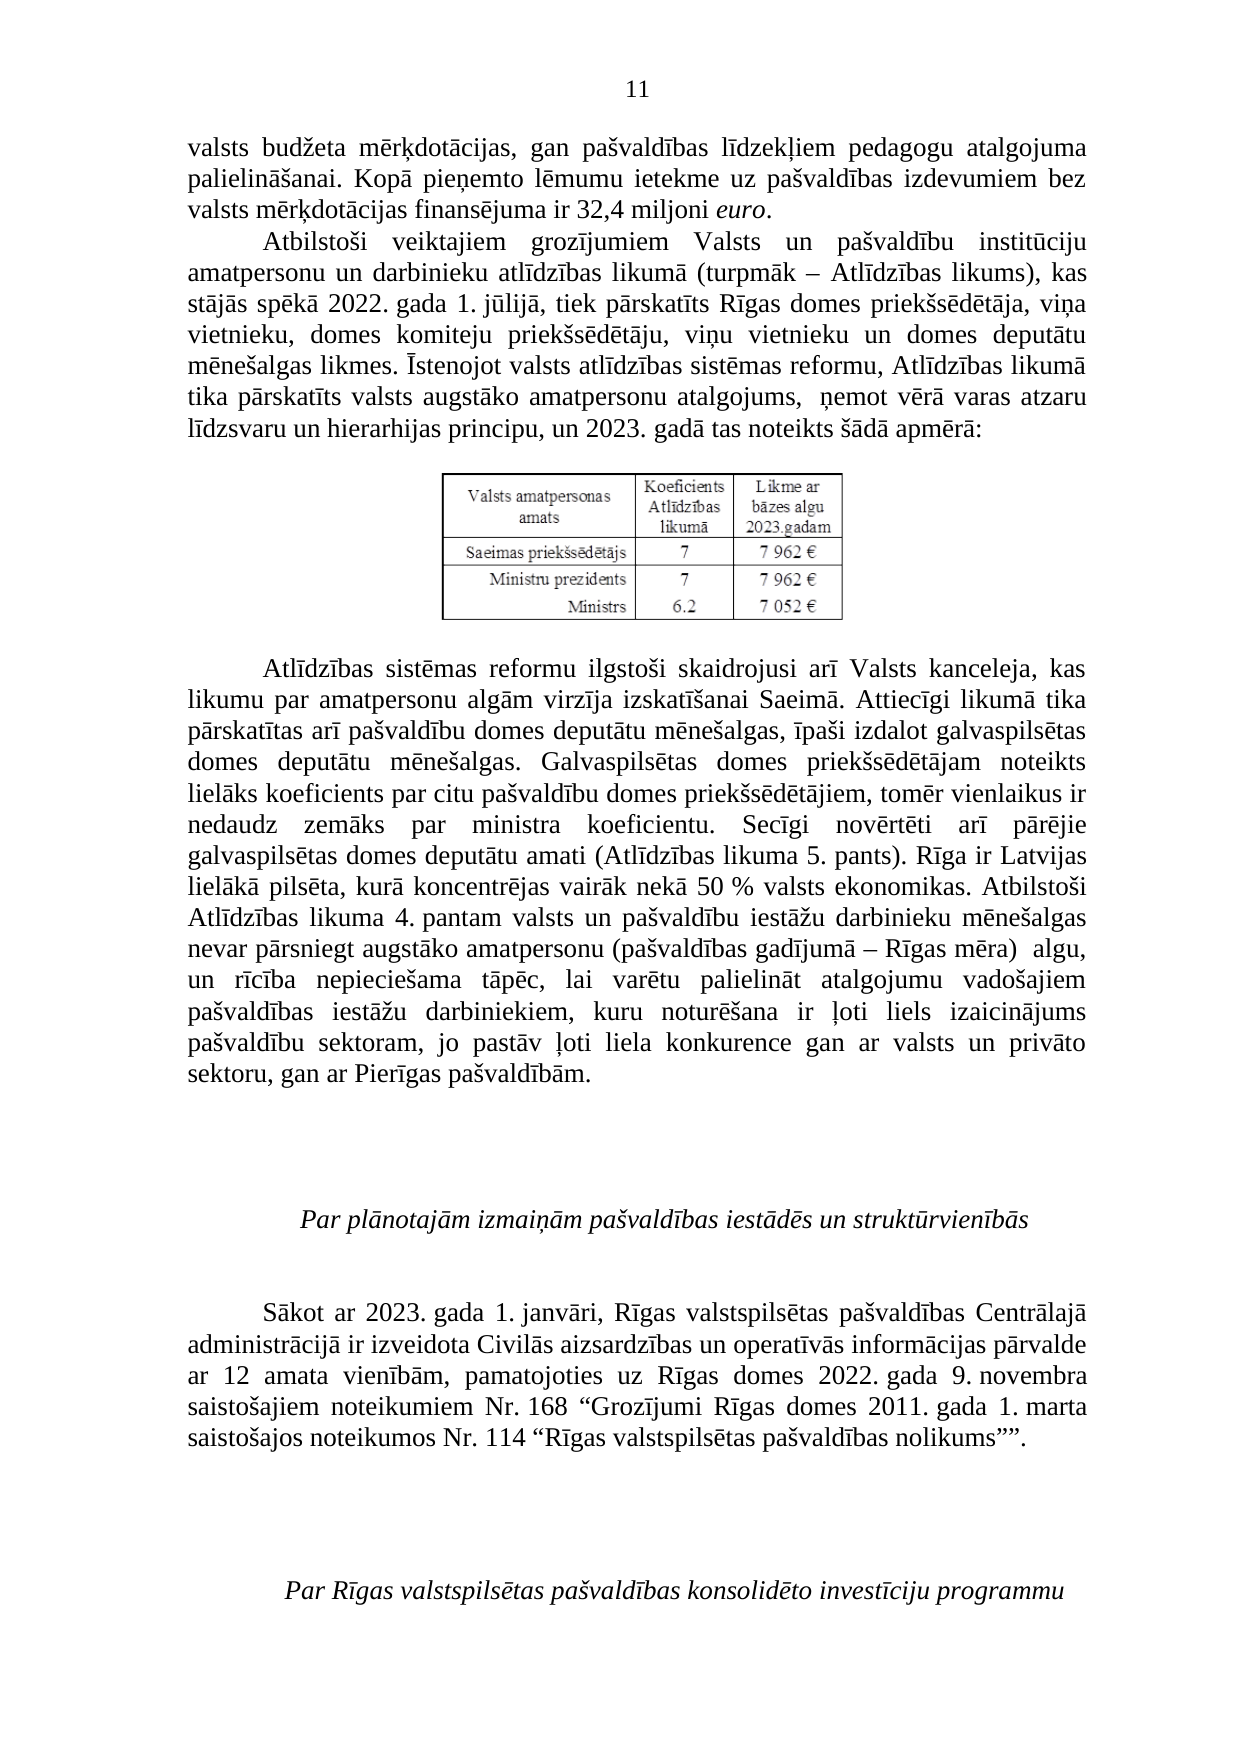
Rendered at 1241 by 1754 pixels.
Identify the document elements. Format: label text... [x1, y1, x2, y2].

text Atbilstoši veiktajiem grozījumiem Valsts un pašvaldību institūciju amatpersonu un darbinieku atlīdzības likumā (turpmāk – Atlīdzības likums), kas stājās spēkā 2022. gada 1. jūlijā, tiek pārskatīts Rīgas domes priekšsēdētāja, viņa vietnieku, domes komiteju priekšsēdētāju, viņu vietnieku un domes deputātu mēnešalgas likmes. Īstenojot valsts atlīdzības sistēmas reformu, Atlīdzības likumā tika pārskatīts valsts augstāko amatpersonu atalgojums, ņemot vērā varas atzaru līdzsvaru un hierarhijas principu, un 2023. gadā tas noteikts šādā apmērā: [187, 225, 1087, 443]
text Atlīdzības sistēmas reformu ilgstoši skaidrojusi arī Valsts kanceleja, kas likumu par amatpersonu algām virzīja izskatīšanai Saeimā. Attiecīgi likumā tika pārskatītas arī pašvaldību domes deputātu mēnešalgas, īpaši izdalot galvaspilsētas domes deputātu mēnešalgas. Galvaspilsētas domes priekšsēdētājam noteikts lielāks koeficients par citu pašvaldību domes priekšsēdētājiem, tomēr vienlaikus ir nedaudz zemāks par ministra koeficientu. Secīgi novērtēti arī pārējie galvaspilsētas domes deputātu amati (Atlīdzības likuma 5. pants). Rīga ir Latvijas lielākā pilsēta, kurā koncentrējas vairāk nekā 50 % valsts ekonomikas. Atbilstoši Atlīdzības likuma 4. pantam valsts un pašvaldību iestāžu darbinieku mēnešalgas nevar pārsniegt augstāko amatpersonu (pašvaldības gadījumā – Rīgas mēra) algu, un rīcība nepieciešama tāpēc, lai varētu palielināt atalgojumu vadošajiem pašvaldības iestāžu darbiniekiem, kuru noturēšana ir ļoti liels izaicinājums pašvaldību sektoram, jo pastāv ļoti liela konkurence gan ar valsts un privāto sektoru, gan ar Pierīgas pašvaldībām. [187, 652, 1087, 1088]
text Par plānotajām izmaiņām pašvaldības iestādēs un struktūrvienībās [300, 1203, 1087, 1234]
text Par Rīgas valstspilsētas pašvaldības konsolidēto investīciju programmu [187, 1574, 1087, 1605]
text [187, 131, 1087, 225]
text Sākot ar 2023. gada 1. janvāri, Rīgas valstspilsētas pašvaldības Centrālajā administrācijā ir izveidota Civilās aizsardzības un operatīvās informācijas pārvalde ar 12 amata vienībām, pamatojoties uz Rīgas domes 2022. gada 9. novembra saistošajiem noteikumiem Nr. 168 “Grozījumi Rīgas domes 2011. gada 1. marta saistošajos noteikumos Nr. 114 “Rīgas valstspilsētas pašvaldības nolikums””. [187, 1297, 1087, 1452]
picture [187, 473, 1041, 621]
